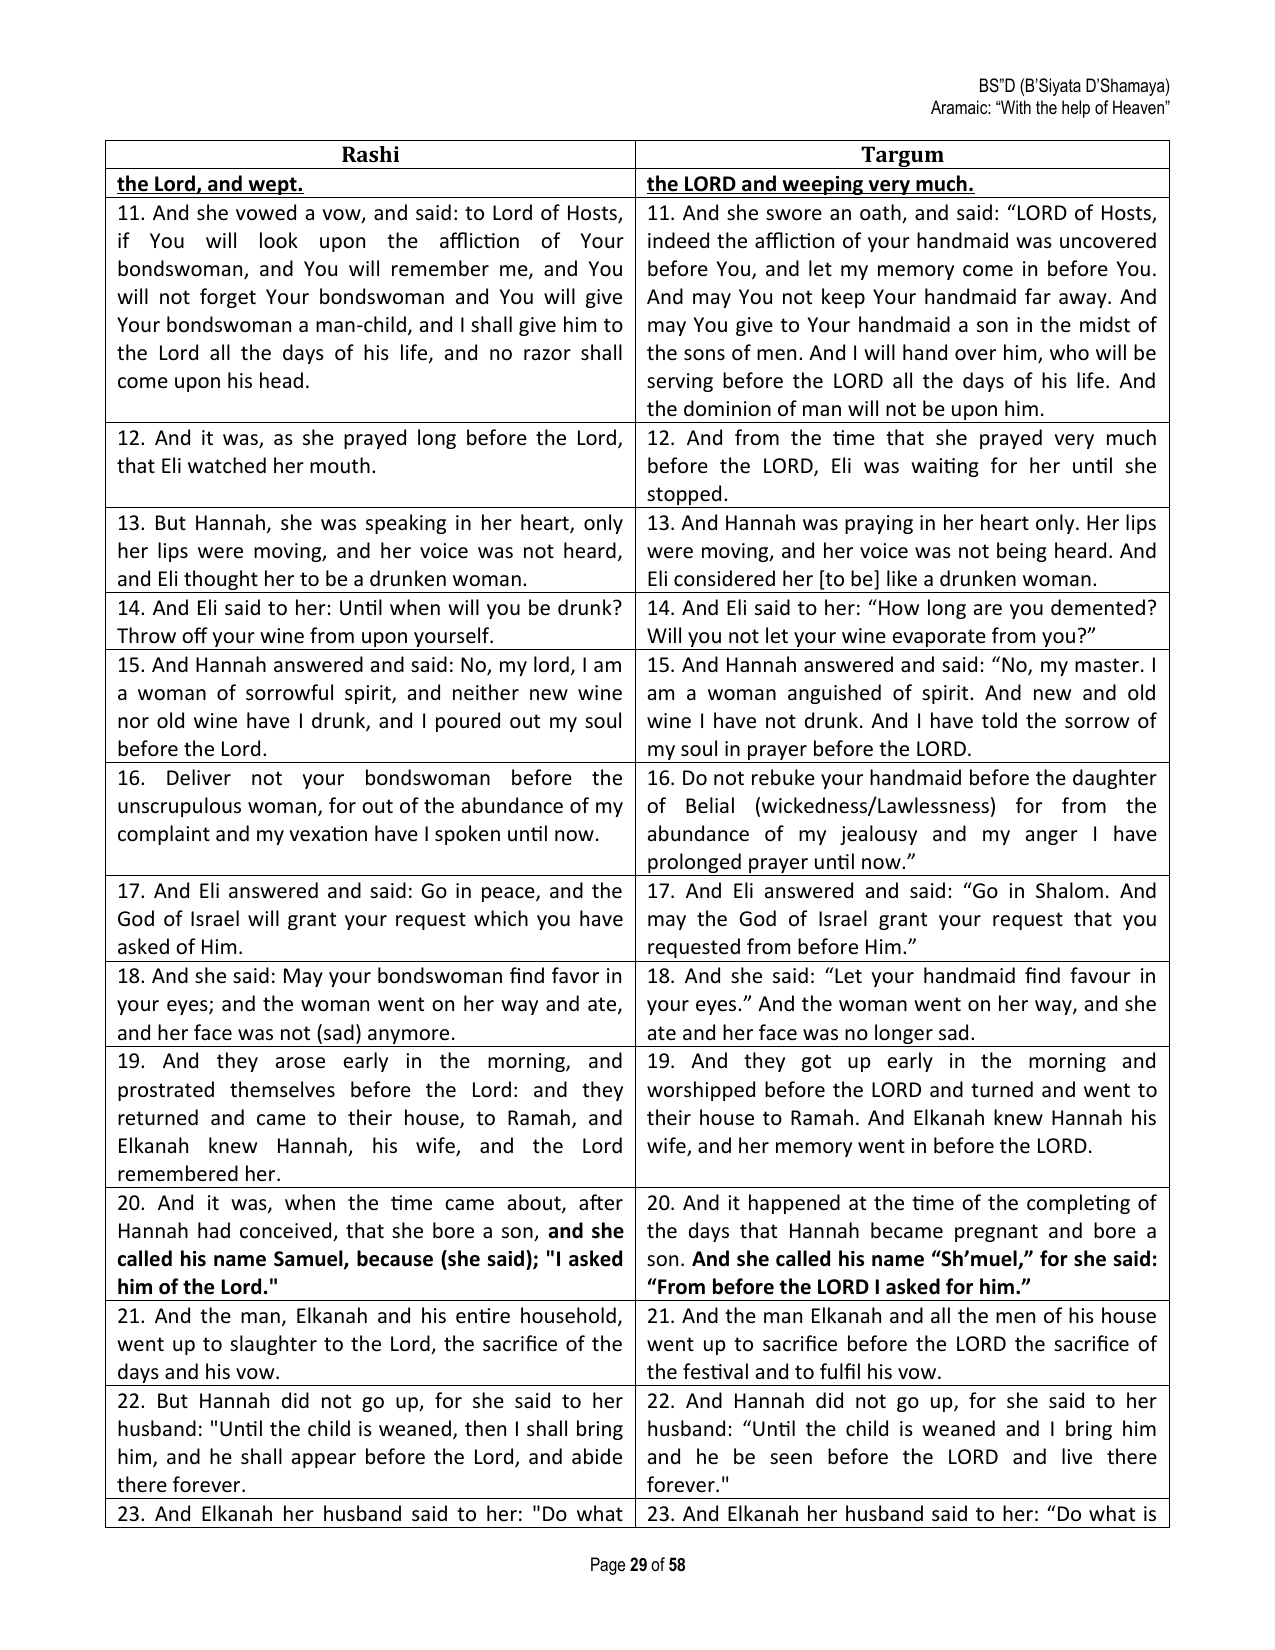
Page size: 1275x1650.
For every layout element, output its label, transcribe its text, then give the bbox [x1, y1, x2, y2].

table_cell 15. And Hannah answered and said: “No, my master. I am a woman anguished of spirit. And new and old wine I have not drunk. And I have told the sorrow of my soul in prayer before the LORD. [636, 650, 1169, 762]
table_cell 19. And they got up early in the morning and worshipped before the LORD and turned and went to their house to Ramah. And Elkanah knew Hannah his wife, and her memory went in before the LORD. [636, 1047, 1169, 1187]
table_cell 11. And she vowed a vow, and said: to Lord of Hosts, if You will look upon the affliction of Your bondswoman, and You will remember me, and You will not forget Your bondswoman and You will give Your bondswoman a man-child, and I shall give him to the Lord all the days of his life, and no razor shall come upon his head. [106, 198, 635, 422]
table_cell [106, 169, 635, 197]
table_cell 12. And from the time that she prayed very much before the LORD, Eli was waiting for her until she stopped. [636, 423, 1169, 507]
table_cell 14. And Eli said to her: “How long are you demented? Will you not let your wine evaporate from you?” [636, 593, 1169, 649]
table_cell 19. And they arose early in the morning, and prostrated themselves before the Lord: and they returned and came to their house, to Ramah, and Elkanah knew Hannah, his wife, and the Lord remembered her. [106, 1047, 635, 1187]
table_cell 11. And she swore an oath, and said: “LORD of Hosts, indeed the affliction of your handmaid was uncovered before You, and let my memory come in before You. And may You not keep Your handmaid far away. And may You give to Your handmaid a son in the midst of the sons of men. And I will hand over him, who will be serving before the LORD all the days of his life. And the dominion of man will not be upon him. [636, 198, 1169, 422]
table_cell 20. And it happened at the time of the completing of the days that Hannah became pregnant and bore a son. And she called his name “Sh’muel,” for she said: “From before the LORD I asked for him.” [636, 1188, 1169, 1300]
table_cell 16. Do not rebuke your handmaid before the daughter of Belial (wickedness/Lawlessness) for from the abundance of my jealousy and my anger I have prolonged prayer until now.” [636, 763, 1169, 875]
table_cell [106, 1499, 635, 1527]
table_cell 21. And the man, Elkanah and his entire household, went up to slaughter to the Lord, the sacrifice of the days and his vow. [106, 1301, 635, 1385]
table_cell 15. And Hannah answered and said: No, my lord, I am a woman of sorrowful spirit, and neither new wine nor old wine have I drunk, and I poured out my soul before the Lord. [106, 650, 635, 762]
table_cell 17. And Eli answered and said: Go in peace, and the God of Israel will grant your request which you have asked of Him. [106, 876, 635, 961]
table_cell 13. But Hannah, she was speaking in her heart, only her lips were moving, and her voice was not heard, and Eli thought her to be a drunken woman. [106, 508, 635, 592]
table_cell 18. And she said: May your bondswoman find favor in your eyes; and the woman went on her way and ate, and her face was not (sad) anymore. [106, 962, 635, 1046]
table_cell 17. And Eli answered and said: “Go in Shalom. And may the God of Israel grant your request that you requested from before Him.” [636, 876, 1169, 961]
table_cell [636, 1499, 1169, 1527]
table_cell 22. And Hannah did not go up, for she said to her husband: “Until the child is weaned and I bring him and he be seen before the LORD and live there forever." [636, 1386, 1169, 1498]
table_cell 22. But Hannah did not go up, for she said to her husband: "Until the child is weaned, then I shall bring him, and he shall appear before the Lord, and abide there forever. [106, 1386, 635, 1498]
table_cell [636, 169, 1169, 197]
table_cell 13. And Hannah was praying in her heart only. Her lips were moving, and her voice was not being heard. And Eli considered her [to be] like a drunken woman. [636, 508, 1169, 592]
table_cell 21. And the man Elkanah and all the men of his house went up to sacrifice before the LORD the sacrifice of the festival and to fulfil his vow. [636, 1301, 1169, 1385]
table_header Rashi [106, 141, 635, 168]
table_cell 12. And it was, as she prayed long before the Lord, that Eli watched her mouth. [106, 423, 635, 507]
table_cell 16. Deliver not your bondswoman before the unscrupulous woman, for out of the abundance of my complaint and my vexation have I spoken until now. [106, 763, 635, 875]
table_cell 18. And she said: “Let your handmaid find favour in your eyes.” And the woman went on her way, and she ate and her face was no longer sad. [636, 962, 1169, 1046]
table_cell 14. And Eli said to her: Until when will you be drunk? Throw off your wine from upon yourself. [106, 593, 635, 649]
table_cell 20. And it was, when the time came about, after Hannah had conceived, that she bore a son, and she called his name Samuel, because (she said); "I asked him of the Lord." [106, 1188, 635, 1300]
table_header Targum [636, 141, 1169, 168]
